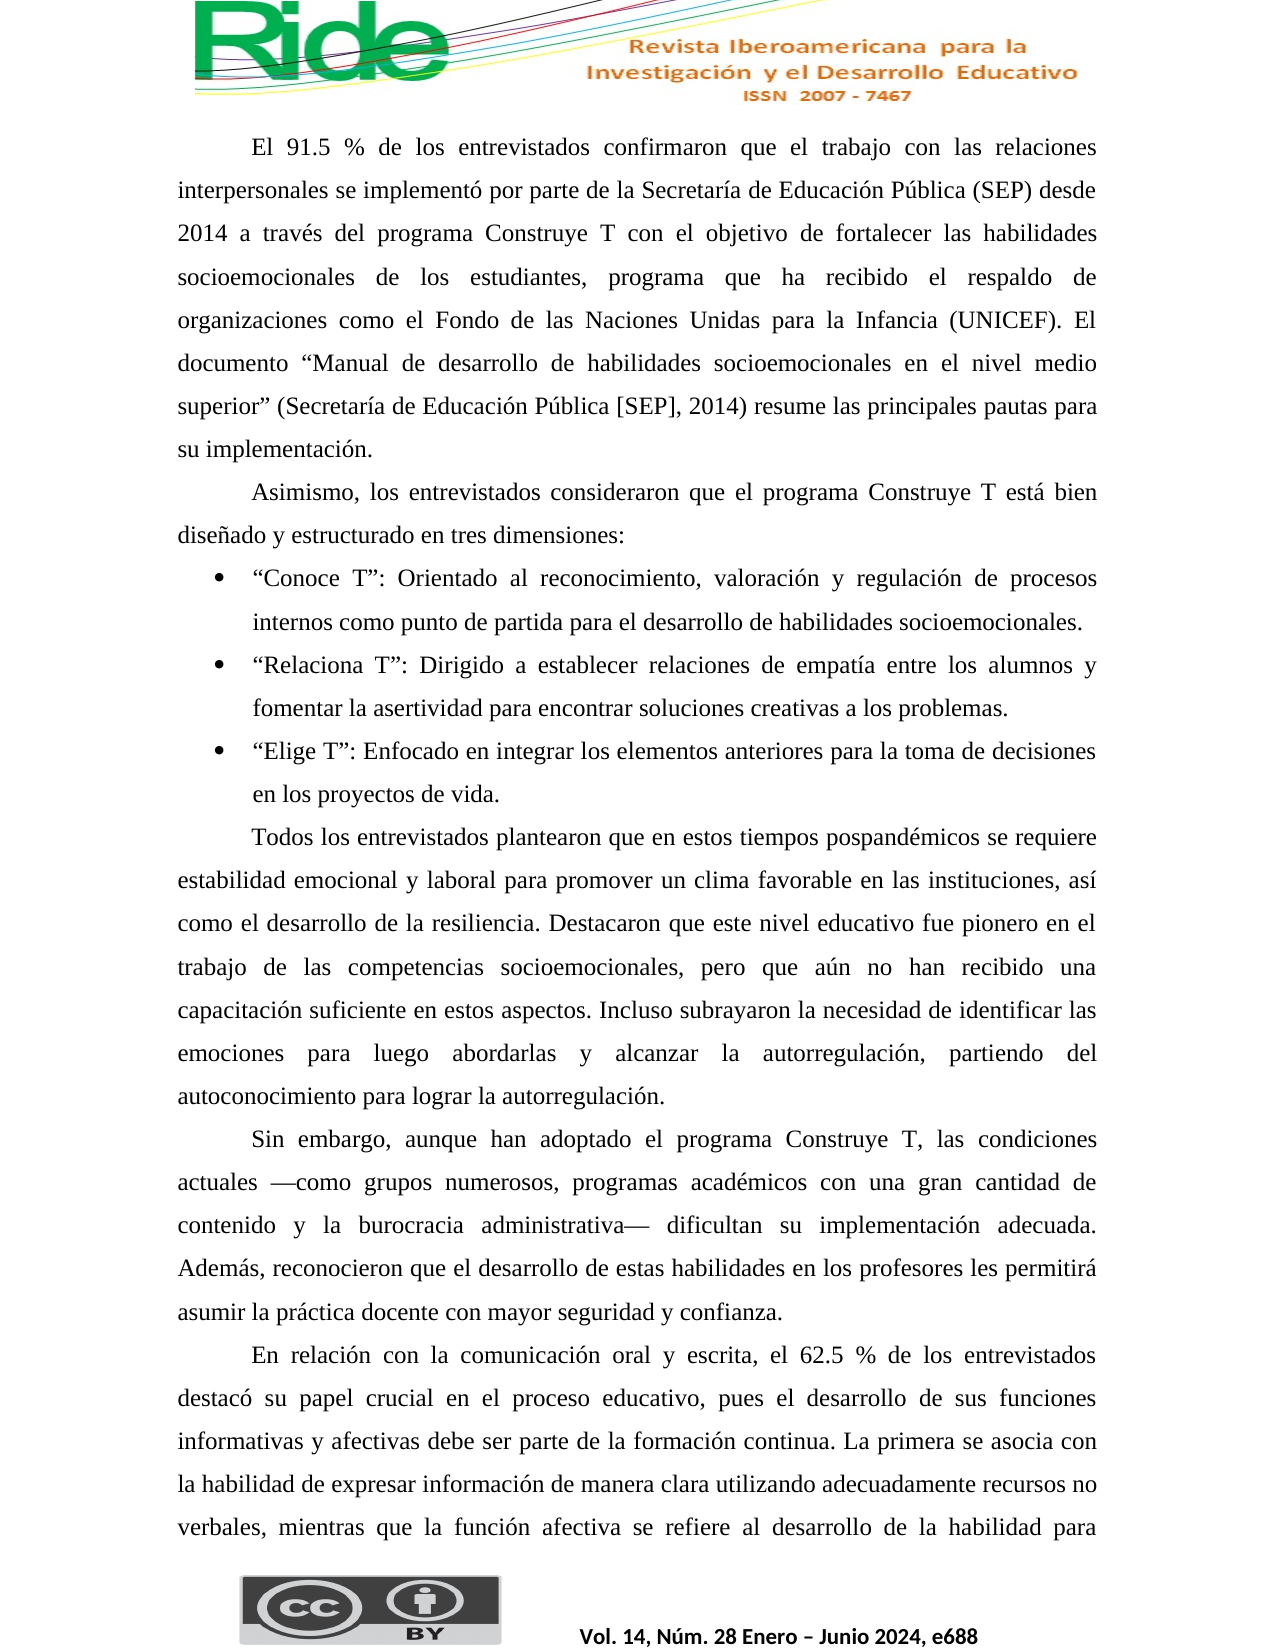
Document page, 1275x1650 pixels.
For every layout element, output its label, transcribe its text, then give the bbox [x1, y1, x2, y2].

text Asimismo, los entrevistados consideraron que el programa Construye T está bien diseñado y estructurado en tres dimensiones: [177, 477, 1098, 549]
text El 91.5 % de los entrevistados confirmaron que el trabajo con las relaciones interpersonales se implementó por parte de la Secretaría de Educación Pública (SEP) desde 2014 a través del programa Construye T con el objetivo de fortalecer las habilidades socioemocionales de los estudiantes, programa que ha recibido el respaldo de organizaciones como el Fondo de las Naciones Unidas para la Infancia (UNICEF). El documento “Manual de desarrollo de habilidades socioemocionales en el nivel medio superior” (Secretaría de Educación Pública [SEP], 2014) resume las principales pautas para su implementación. [177, 132, 1098, 463]
text Todos los entrevistados plantearon que en estos tiempos pospandémicos se requiere estabilidad emocional y laboral para promover un clima favorable en las instituciones, así como el desarrollo de la resiliencia. Destacaron que este nivel educativo fue pionero en el trabajo de las competencias socioemocionales, pero que aún no han recibido una capacitación suficiente en estos aspectos. Incluso subrayaron la necesidad de identificar las emociones para luego abordarlas y alcanzar la autorregulación, partiendo del autoconocimiento para lograr la autorregulación. [177, 822, 1098, 1110]
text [177, 1340, 1098, 1541]
text Sin embargo, aunque han adoptado el programa Construye T, las condiciones actuales —como grupos numerosos, programas académicos con una gran cantidad de contenido y la burocracia administrativa— dificultan su implementación adecuada. Además, reconocieron que el desarrollo de estas habilidades en los profesores les permitirá asumir la práctica docente con mayor seguridad y confianza. [177, 1124, 1098, 1325]
list “Conoce T”: Orientado al reconocimiento, valoración y regulación de procesos internos como punto de partida para el desarrollo de habilidades socioemocionales. [215, 563, 1098, 635]
list “Elige T”: Enfocado en integrar los elementos anteriores para la toma de decisiones en los proyectos de vida. [215, 736, 1098, 808]
list “Relaciona T”: Dirigido a establecer relaciones de empatía entre los alumnos y fomentar la asertividad para encontrar soluciones creativas a los problemas. [215, 650, 1098, 722]
picture [194, 0, 1081, 105]
picture [239, 1575, 502, 1645]
